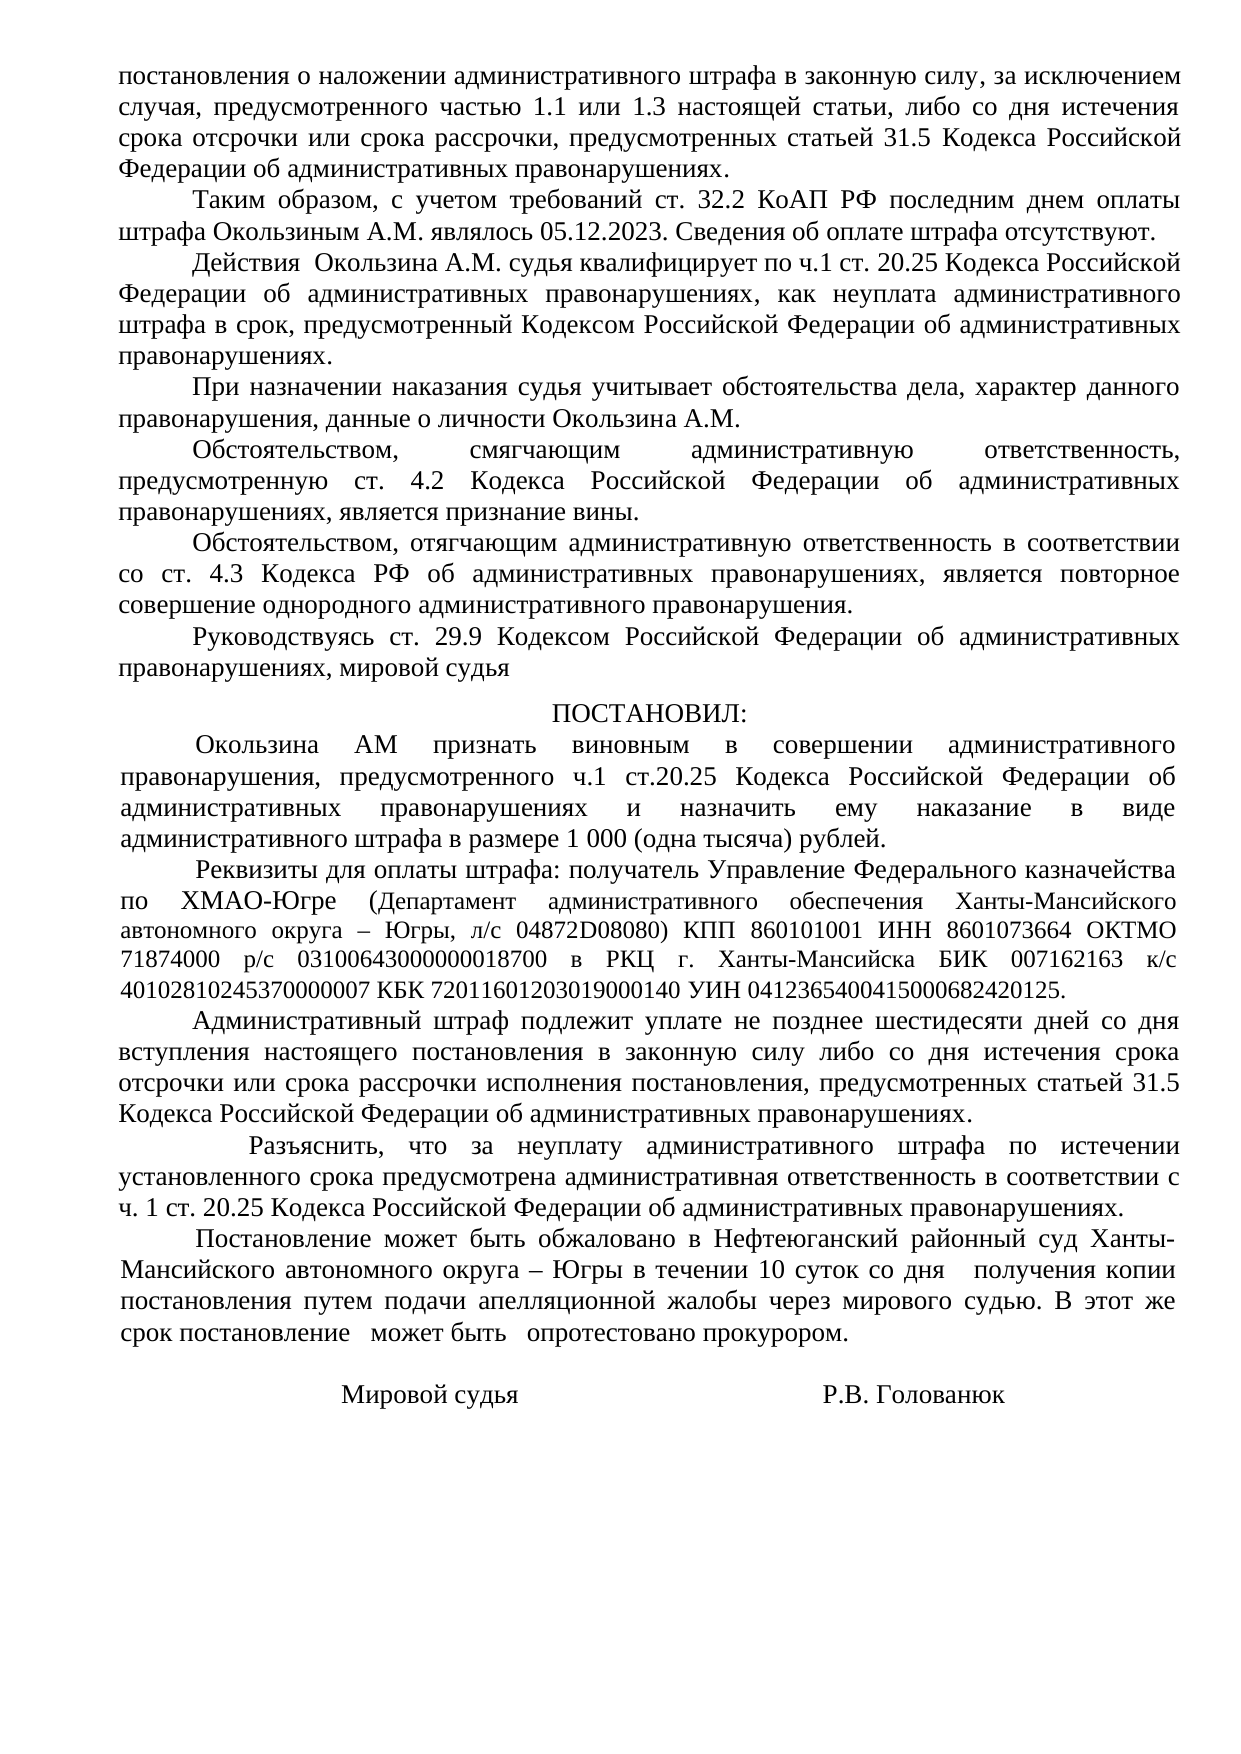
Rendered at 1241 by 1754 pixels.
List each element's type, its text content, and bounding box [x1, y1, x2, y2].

text Постановление может быть обжаловано в Нефтеюганский районный суд Ханты-Мансийского автономного округа – Югры в течении 10 суток со дня получения копии постановления путем подачи апелляционной жалобы через мирового судью. В этот же срок постановление может быть опротестовано прокурором. [120, 1222, 1177, 1347]
text Окользина АМ признать виновным в совершении административного правонарушения, предусмотренного ч.1 ст.20.25 Кодекса Российской Федерации об административных правонарушениях и назначить ему наказание в виде административного штрафа в размере 1 000 (одна тысяча) рублей. [120, 729, 1177, 853]
text Разъяснить, что за неуплату административного штрафа по истечении установленного срока предусмотрена административная ответственность в соответствии с ч. 1 ст. 20.25 Кодекса Российской Федерации об административных правонарушениях. [118, 1129, 1181, 1222]
text ПОСТАНОВИЛ: [118, 697, 1181, 729]
text Руководствуясь ст. 29.9 Кодексом Российской Федерации об административных правонарушениях, мировой судья [118, 620, 1181, 682]
text Обстоятельством, смягчающим административную ответственность, предусмотренную ст. 4.2 Кодекса Российской Федерации об административных правонарушениях, является признание вины. [118, 433, 1181, 526]
text Административный штраф подлежит уплате не позднее шестидесяти дней со дня вступления настоящего постановления в законную силу либо со дня истечения срока отсрочки или срока рассрочки исполнения постановления, предусмотренных статьей 31.5 Кодекса Российской Федерации об административных правонарушениях. [118, 1004, 1181, 1129]
text Мировой судья Р.В. Голованюк [118, 1378, 1181, 1409]
text При назначении наказания судья учитывает обстоятельства дела, характер данного правонарушения, данные о личности Окользина А.М. [118, 371, 1181, 433]
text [118, 59, 1181, 184]
text Обстоятельством, отягчающим административную ответственность в соответствии со ст. 4.3 Кодекса РФ об административных правонарушениях, является повторное совершение однородного административного правонарушения. [118, 526, 1181, 620]
text Реквизиты для оплаты штрафа: получатель Управление Федерального казначейства по ХМАО-Югре (Департамент административного обеспечения Ханты-Мансийского автономного округа – Югры, л/с 04872D08080) КПП 860101001 ИНН 8601073664 ОКТМО 71874000 р/с 03100643000000018700 в РКЦ г. Ханты-Мансийска БИК 007162163 к/с 40102810245370000007 КБК 72011601203019000140 УИН 0412365400415000682420125. [120, 853, 1177, 1004]
text Действия Окользина А.М. судья квалифицирует по ч.1 ст. 20.25 Кодекса Российской Федерации об административных правонарушениях, как неуплата административного штрафа в срок, предусмотренный Кодексом Российской Федерации об административных правонарушениях. [118, 246, 1181, 371]
text Таким образом, с учетом требований ст. 32.2 КоАП РФ последним днем оплаты штрафа Окользиным А.М. являлось 05.12.2023. Сведения об оплате штрафа отсутствуют. [118, 184, 1181, 246]
